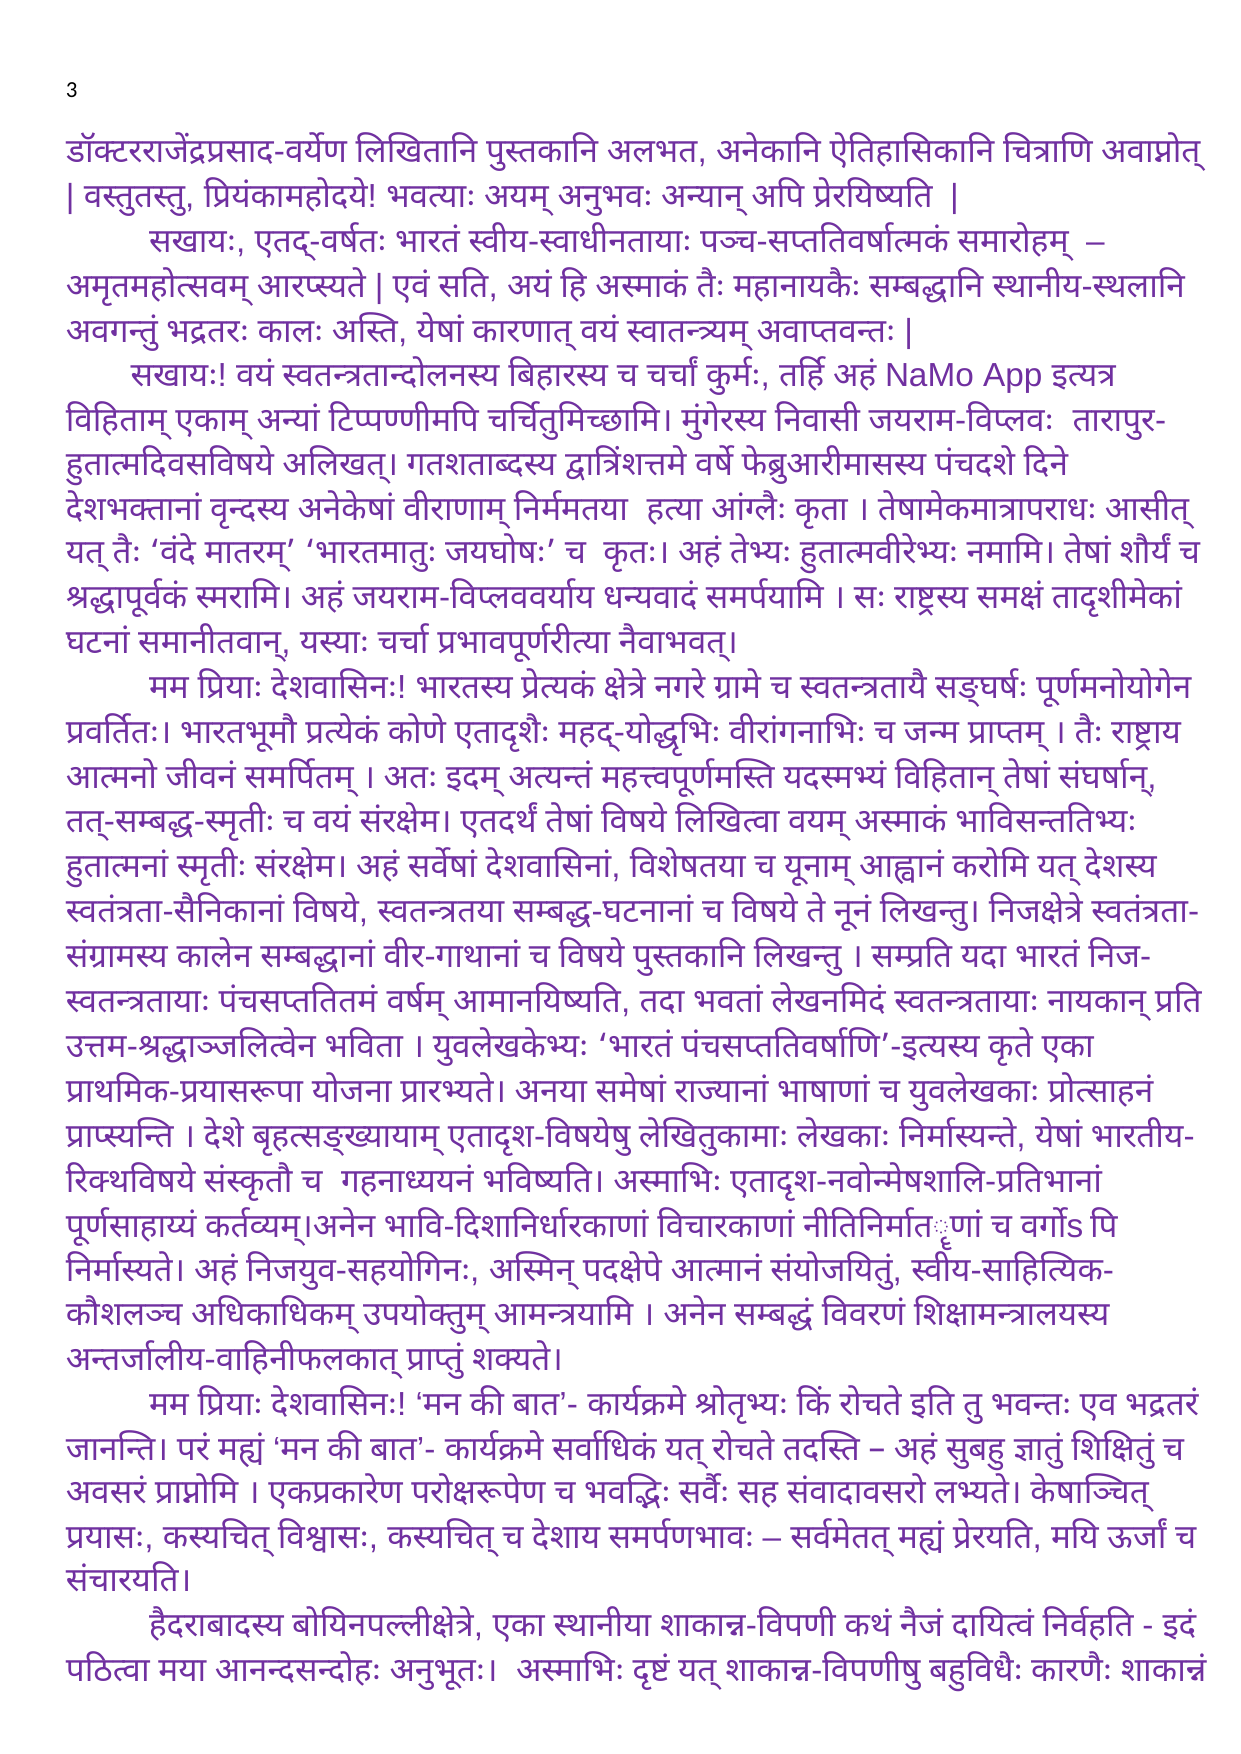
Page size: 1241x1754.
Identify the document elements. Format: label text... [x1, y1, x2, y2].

text मम प्रियाः देशवासिनः! भारतस्य प्रेत्यकं क्षेत्रे नगरे ग्रामे च स्वतन्त्रतायै सङ्घर्षः पूर्णमनोयोगेन प्रवर्तितः। भारतभूमौ प्रत्येकं कोणे एतादृशैः महद्-योद्धृभिः वीरांगनाभिः च जन्म प्राप्तम् । तैः राष्ट्राय आत्मनो जीवनं समर्पितम् । अतः इदम् अत्यन्तं महत्त्वपूर्णमस्ति यदस्मभ्यं विहितान् तेषां संघर्षान्, तत्-सम्बद्ध-स्मृतीः च वयं संरक्षेम। एतदर्थं तेषां विषये लिखित्वा वयम् अस्माकं भाविसन्ततिभ्यः हुतात्मनां स्मृतीः संरक्षेम। अहं सर्वेषां देशवासिनां, विशेषतया च यूनाम् आह्वानं करोमि यत् देशस्य स्वतंत्रता-सैनिकानां विषये, स्वतन्त्रतया सम्बद्ध-घटनानां च विषये ते नूनं लिखन्तु। निजक्षेत्रे स्वतंत्रता-संग्रामस्य कालेन सम्बद्धानां वीर-गाथानां च विषये पुस्तकानि लिखन्तु । सम्प्रति यदा भारतं निज-स्वतन्त्रतायाः पंचसप्ततितमं वर्षम् आमानयिष्यति, तदा भवतां लेखनमिदं स्वतन्त्रतायाः नायकान् प्रति उत्तम-श्रद्धाञ्जलित्वेन भविता । युवलेखकेभ्यः ‘भारतं पंचसप्ततिवर्षाणि’-इत्यस्य कृते एका प्राथमिक-प्रयासरूपा योजना प्रारभ्यते। अनया समेषां राज्यानां भाषाणां च युवलेखकाः प्रोत्साहनं प्राप्स्यन्ति । देशे बृहत्सङ्ख्यायाम् एतादृश-विषयेषु लेखितुकामाः लेखकाः निर्मास्यन्ते, येषां भारतीय-रिक्थविषये संस्कृतौ च गहनाध्ययनं भविष्यति। अस्माभिः एतादृश-नवोन्मेषशालि-प्रतिभानां पूर्णसाहाय्यं कर्तव्यम्।अनेन भावि-दिशानिर्धारकाणां विचारकाणां नीतिनिर्मातॄणां च वर्गोsपि निर्मास्यते। अहं निजयुव-सहयोगिनः, अस्मिन् पदक्षेपे आत्मानं संयोजयितुं, स्वीय-साहित्यिक-कौशलञ्च अधिकाधिकम् उपयोक्तुम् आमन्त्रयामि । अनेन सम्बद्धं विवरणं शिक्षामन्त्रालयस्य अन्तर्जालीय-वाहिनीफलकात् प्राप्तुं शक्यते। [66, 667, 1212, 1384]
text सखायः! वयं स्वतन्त्रतान्दोलनस्य बिहारस्य च चर्चां कुर्मः, तर्हि अहं NaMo App इत्यत्र विहिताम् एकाम् अन्यां टिप्पण्णीमपि चर्चितुमिच्छामि। मुंगेरस्य निवासी जयराम-विप्लवः तारापुर-हुतात्मदिवसविषये अलिखत्। गतशताब्दस्य द्वात्रिंशत्तमे वर्षे फेब्रुआरीमासस्य पंचदशे दिने देशभक्तानां वृन्दस्य अनेकेषां वीराणाम् निर्ममतया हत्या आंग्लैः कृता । तेषामेकमात्रापराधः आसीत् यत् तैः ‘वंदे मातरम्’ ‘भारतमातुः जयघोषः’ च कृतः। अहं तेभ्यः हुतात्मवीरेभ्यः नमामि। तेषां शौर्यं च श्रद्धापूर्वकं स्मरामि। अहं जयराम-विप्लववर्याय धन्यवादं समर्पयामि । सः राष्ट्रस्य समक्षं तादृशीमेकां घटनां समानीतवान्, यस्याः चर्चा प्रभावपूर्णरीत्या नैवाभवत्। [66, 356, 1212, 667]
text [66, 131, 1212, 221]
text सखायः, एतद्-वर्षतः भारतं स्वीय-स्वाधीनतायाः पञ्च-सप्ततिवर्षात्मकं समारोहम् – अमृतमहोत्सवम् आरप्स्यते | एवं सति, अयं हि अस्माकं तैः महानायकैः सम्बद्धानि स्थानीय-स्थलानि अवगन्तुं भद्रतरः कालः अस्ति, येषां कारणात् वयं स्वातन्त्र्यम् अवाप्तवन्तः | [66, 221, 1212, 356]
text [66, 1605, 1212, 1695]
text मम प्रियाः देशवासिनः! ‘मन की बात’- कार्यक्रमे श्रोतृभ्यः किं रोचते इति तु भवन्तः एव भद्रतरं जानन्ति। परं मह्यं ‘मन की बात’- कार्यक्रमे सर्वाधिकं यत् रोचते तदस्ति – अहं सुबहु ज्ञातुं शिक्षितुं च अवसरं प्राप्नोमि । एकप्रकारेण परोक्षरूपेण च भवद्भिः सर्वैः सह संवादावसरो लभ्यते। केषाञ्चित् प्रयासः, कस्यचित् विश्वासः, कस्यचित् च देशाय समर्पणभावः – सर्वमेतत् मह्यं प्रेरयति, मयि ऊर्जां च संचारयति। [66, 1384, 1212, 1605]
